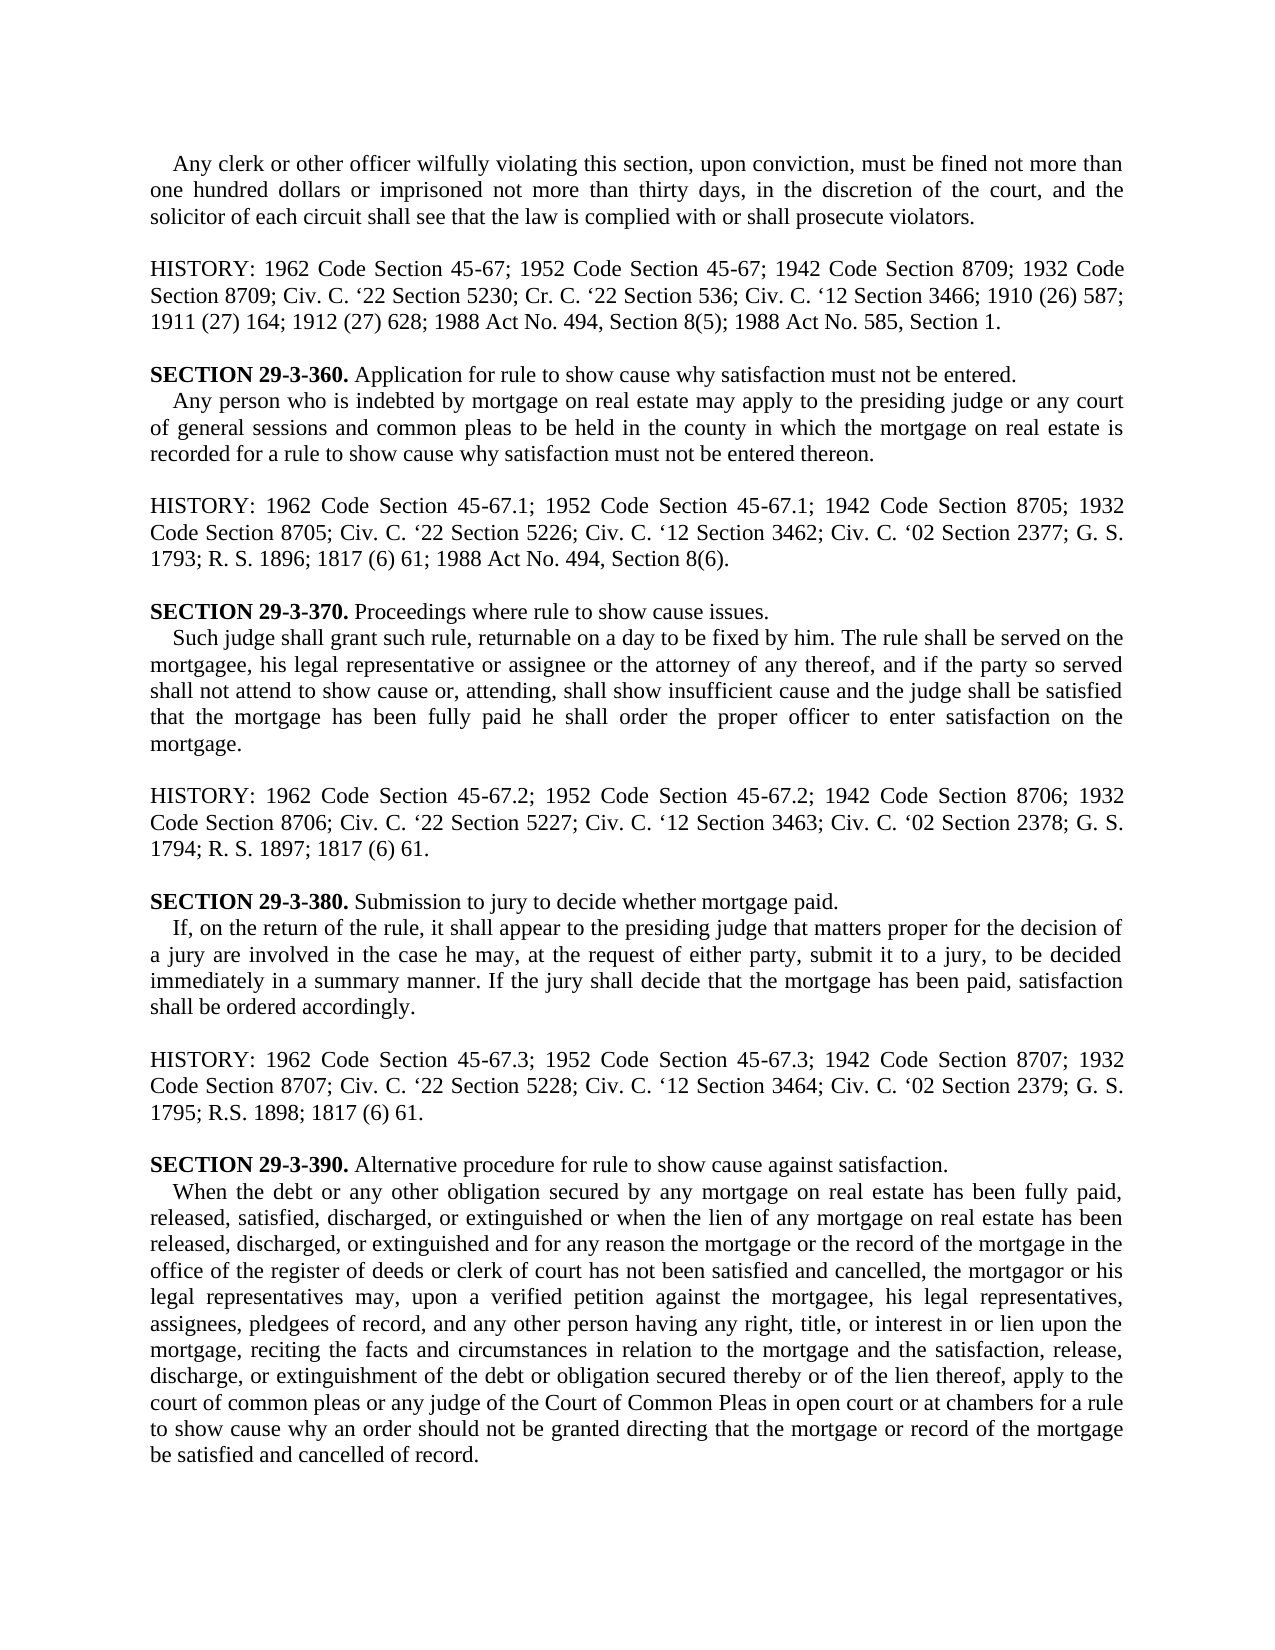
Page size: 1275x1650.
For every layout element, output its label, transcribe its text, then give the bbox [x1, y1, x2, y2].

text If, on the return of the rule, it shall appear to the presiding judge that matters proper for the decision of a jury are involved in the case he may, at the request of either party, submit it to a jury, to be decided immediately in a summary manner. If the jury shall decide that the mortgage has been paid, satisfaction shall be ordered accordingly. [150, 914, 1125, 1020]
text SECTION 29-3-370. Proceedings where rule to show cause issues. [150, 598, 1125, 624]
text HISTORY: 1962 Code Section 45-67; 1952 Code Section 45-67; 1942 Code Section 8709; 1932 Code Section 8709; Civ. C. ‘22 Section 5230; Cr. C. ‘22 Section 536; Civ. C. ‘12 Section 3466; 1910 (26) 587; 1911 (27) 164; 1912 (27) 628; 1988 Act No. 494, Section 8(5); 1988 Act No. 585, Section 1. [150, 255, 1125, 334]
text SECTION 29-3-390. Alternative procedure for rule to show cause against satisfaction. [150, 1151, 1125, 1178]
text SECTION 29-3-360. Application for rule to show cause why satisfaction must not be entered. [150, 361, 1125, 387]
text HISTORY: 1962 Code Section 45-67.2; 1952 Code Section 45-67.2; 1942 Code Section 8706; 1932 Code Section 8706; Civ. C. ‘22 Section 5227; Civ. C. ‘12 Section 3463; Civ. C. ‘02 Section 2378; G. S. 1794; R. S. 1897; 1817 (6) 61. [150, 782, 1125, 862]
text Any clerk or other officer wilfully violating this section, upon conviction, must be fined not more than one hundred dollars or imprisoned not more than thirty days, in the discretion of the court, and the solicitor of each circuit shall see that the law is complied with or shall prosecute violators. [150, 150, 1125, 229]
text HISTORY: 1962 Code Section 45-67.3; 1952 Code Section 45-67.3; 1942 Code Section 8707; 1932 Code Section 8707; Civ. C. ‘22 Section 5228; Civ. C. ‘12 Section 3464; Civ. C. ‘02 Section 2379; G. S. 1795; R.S. 1898; 1817 (6) 61. [150, 1046, 1125, 1125]
text When the debt or any other obligation secured by any mortgage on real estate has been fully paid, released, satisfied, discharged, or extinguished or when the lien of any mortgage on real estate has been released, discharged, or extinguished and for any reason the mortgage or the record of the mortgage in the office of the register of deeds or clerk of court has not been satisfied and cancelled, the mortgagor or his legal representatives may, upon a verified petition against the mortgagee, his legal representatives, assignees, pledgees of record, and any other person having any right, title, or interest in or lien upon the mortgage, reciting the facts and circumstances in relation to the mortgage and the satisfaction, release, discharge, or extinguishment of the debt or obligation secured thereby or of the lien thereof, apply to the court of common pleas or any judge of the Court of Common Pleas in open court or at chambers for a rule to show cause why an order should not be granted directing that the mortgage or record of the mortgage be satisfied and cancelled of record. [150, 1178, 1125, 1468]
text Such judge shall grant such rule, returnable on a day to be fixed by him. The rule shall be served on the mortgagee, his legal representative or assignee or the attorney of any thereof, and if the party so served shall not attend to show cause or, attending, shall show insufficient cause and the judge shall be satisfied that the mortgage has been fully paid he shall order the proper officer to enter satisfaction on the mortgage. [150, 624, 1125, 756]
text Any person who is indebted by mortgage on real estate may apply to the presiding judge or any court of general sessions and common pleas to be held in the county in which the mortgage on real estate is recorded for a rule to show cause why satisfaction must not be entered thereon. [150, 387, 1125, 466]
text SECTION 29-3-380. Submission to jury to decide whether mortgage paid. [150, 888, 1125, 914]
text HISTORY: 1962 Code Section 45-67.1; 1952 Code Section 45-67.1; 1942 Code Section 8705; 1932 Code Section 8705; Civ. C. ‘22 Section 5226; Civ. C. ‘12 Section 3462; Civ. C. ‘02 Section 2377; G. S. 1793; R. S. 1896; 1817 (6) 61; 1988 Act No. 494, Section 8(6). [150, 493, 1125, 572]
